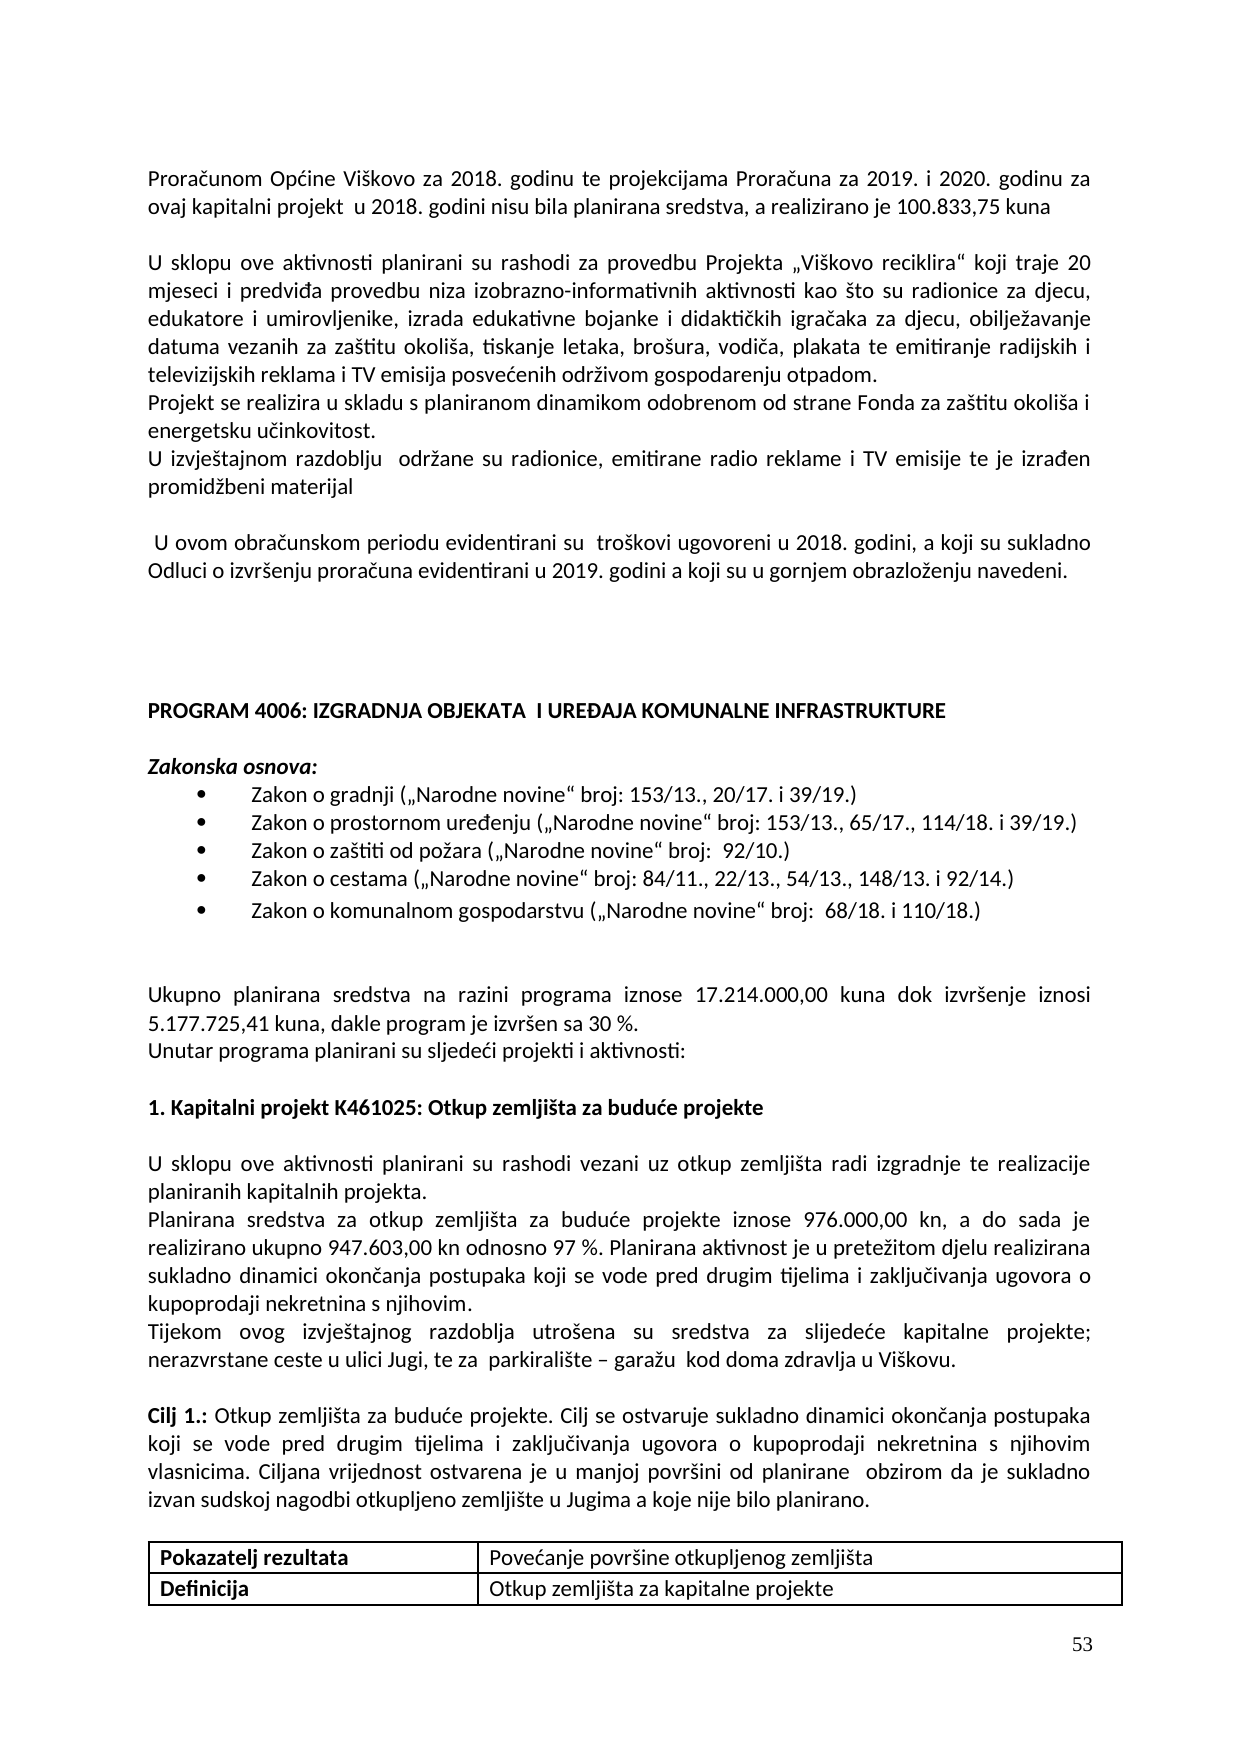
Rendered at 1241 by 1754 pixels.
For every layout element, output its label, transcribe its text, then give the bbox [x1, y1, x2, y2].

table_cell Otkup zemljišta za kapitalne projekte [479, 1574, 1121, 1603]
text U izvještajnom razdoblju održane su radionice, emitirane radio reklame i TV emisije te je izrađen promidžbeni materijal [148, 444, 1092, 500]
list Zakon o gradnji („Narodne novine“ broj: 153/13., 20/17. i 39/19.) [197, 780, 1092, 808]
text Unutar programa planirani su sljedeći projekti i aktivnosti: [148, 1037, 1092, 1065]
text U sklopu ove aktivnosti planirani su rashodi vezani uz otkup zemljišta radi izgradnje te realizacije planiranih kapitalnih projekta. [148, 1149, 1092, 1205]
text 1. Kapitalni projekt K461025: Otkup zemljišta za buduće projekte [148, 1093, 1092, 1121]
text Tijekom ovog izvještajnog razdoblja utrošena su sredstva za slijedeće kapitalne projekte; nerazvrstane ceste u ulici Jugi, te za parkiralište – garažu kod doma zdravlja u Viškovu. [148, 1317, 1092, 1373]
text U sklopu ove aktivnosti planirani su rashodi za provedbu Projekta „Viškovo reciklira“ koji traje 20 mjeseci i predviđa provedbu niza izobrazno-informativnih aktivnosti kao što su radionice za djecu, edukatore i umirovljenike, izrada edukativne bojanke i didaktičkih igračaka za djecu, obilježavanje datuma vezanih za zaštitu okoliša, tiskanje letaka, brošura, vodiča, plakata te emitiranje radijskih i televizijskih reklama i TV emisija posvećenih održivom gospodarenju otpadom. [148, 248, 1092, 388]
text Planirana sredstva za otkup zemljišta za buduće projekte iznose 976.000,00 kn, a do sada je realizirano ukupno 947.603,00 kn odnosno 97 %. Planirana aktivnost je u pretežitom djelu realizirana sukladno dinamici okončanja postupaka koji se vode pred drugim tijelima i zaključivanja ugovora o kupoprodaji nekretnina s njihovim. [148, 1205, 1092, 1317]
table_header Pokazatelj rezultata [150, 1543, 477, 1572]
text Cilj 1.: Otkup zemljišta za buduće projekte. Cilj se ostvaruje sukladno dinamici okončanja postupaka koji se vode pred drugim tijelima i zaključivanja ugovora o kupoprodaji nekretnina s njihovim vlasnicima. Ciljana vrijednost ostvarena je u manjoj površini od planirane obzirom da je sukladno izvan sudskoj nagodbi otkupljeno zemljište u Jugima a koje nije bilo planirano. [148, 1401, 1092, 1513]
text PROGRAM 4006: IZGRADNJA OBJEKATA I UREĐAJA KOMUNALNE INFRASTRUKTURE [148, 696, 1092, 724]
text U ovom obračunskom periodu evidentirani su troškovi ugovoreni u 2018. godini, a koji su sukladno Odluci o izvršenju proračuna evidentirani u 2019. godini a koji su u gornjem obrazloženju navedeni. [148, 528, 1092, 584]
list Zakon o zaštiti od požara („Narodne novine“ broj: 92/10.) [197, 836, 1092, 864]
text Projekt se realizira u skladu s planiranom dinamikom odobrenom od strane Fonda za zaštitu okoliša i energetsku učinkovitost. [148, 388, 1092, 444]
text Proračunom Općine Viškovo za 2018. godinu te projekcijama Proračuna za 2019. i 2020. godinu za ovaj kapitalni projekt u 2018. godini nisu bila planirana sredstva, a realizirano je 100.833,75 kuna [148, 164, 1092, 220]
list Zakon o prostornom uređenju („Narodne novine“ broj: 153/13., 65/17., 114/18. i 39/19.) [197, 808, 1092, 836]
table_header Povećanje površine otkupljenog zemljišta [479, 1543, 1121, 1572]
text Ukupno planirana sredstva na razini programa iznose 17.214.000,00 kuna dok izvršenje iznosi 5.177.725,41 kuna, dakle program je izvršen sa 30 %. [148, 981, 1092, 1037]
text Zakonska osnova: [148, 752, 1092, 780]
list Zakon o cestama („Narodne novine“ broj: 84/11., 22/13., 54/13., 148/13. i 92/14.) [197, 864, 1092, 892]
list Zakon o komunalnom gospodarstvu („Narodne novine“ broj: 68/18. i 110/18.) [197, 897, 1092, 924]
table_cell Definicija [150, 1574, 477, 1603]
